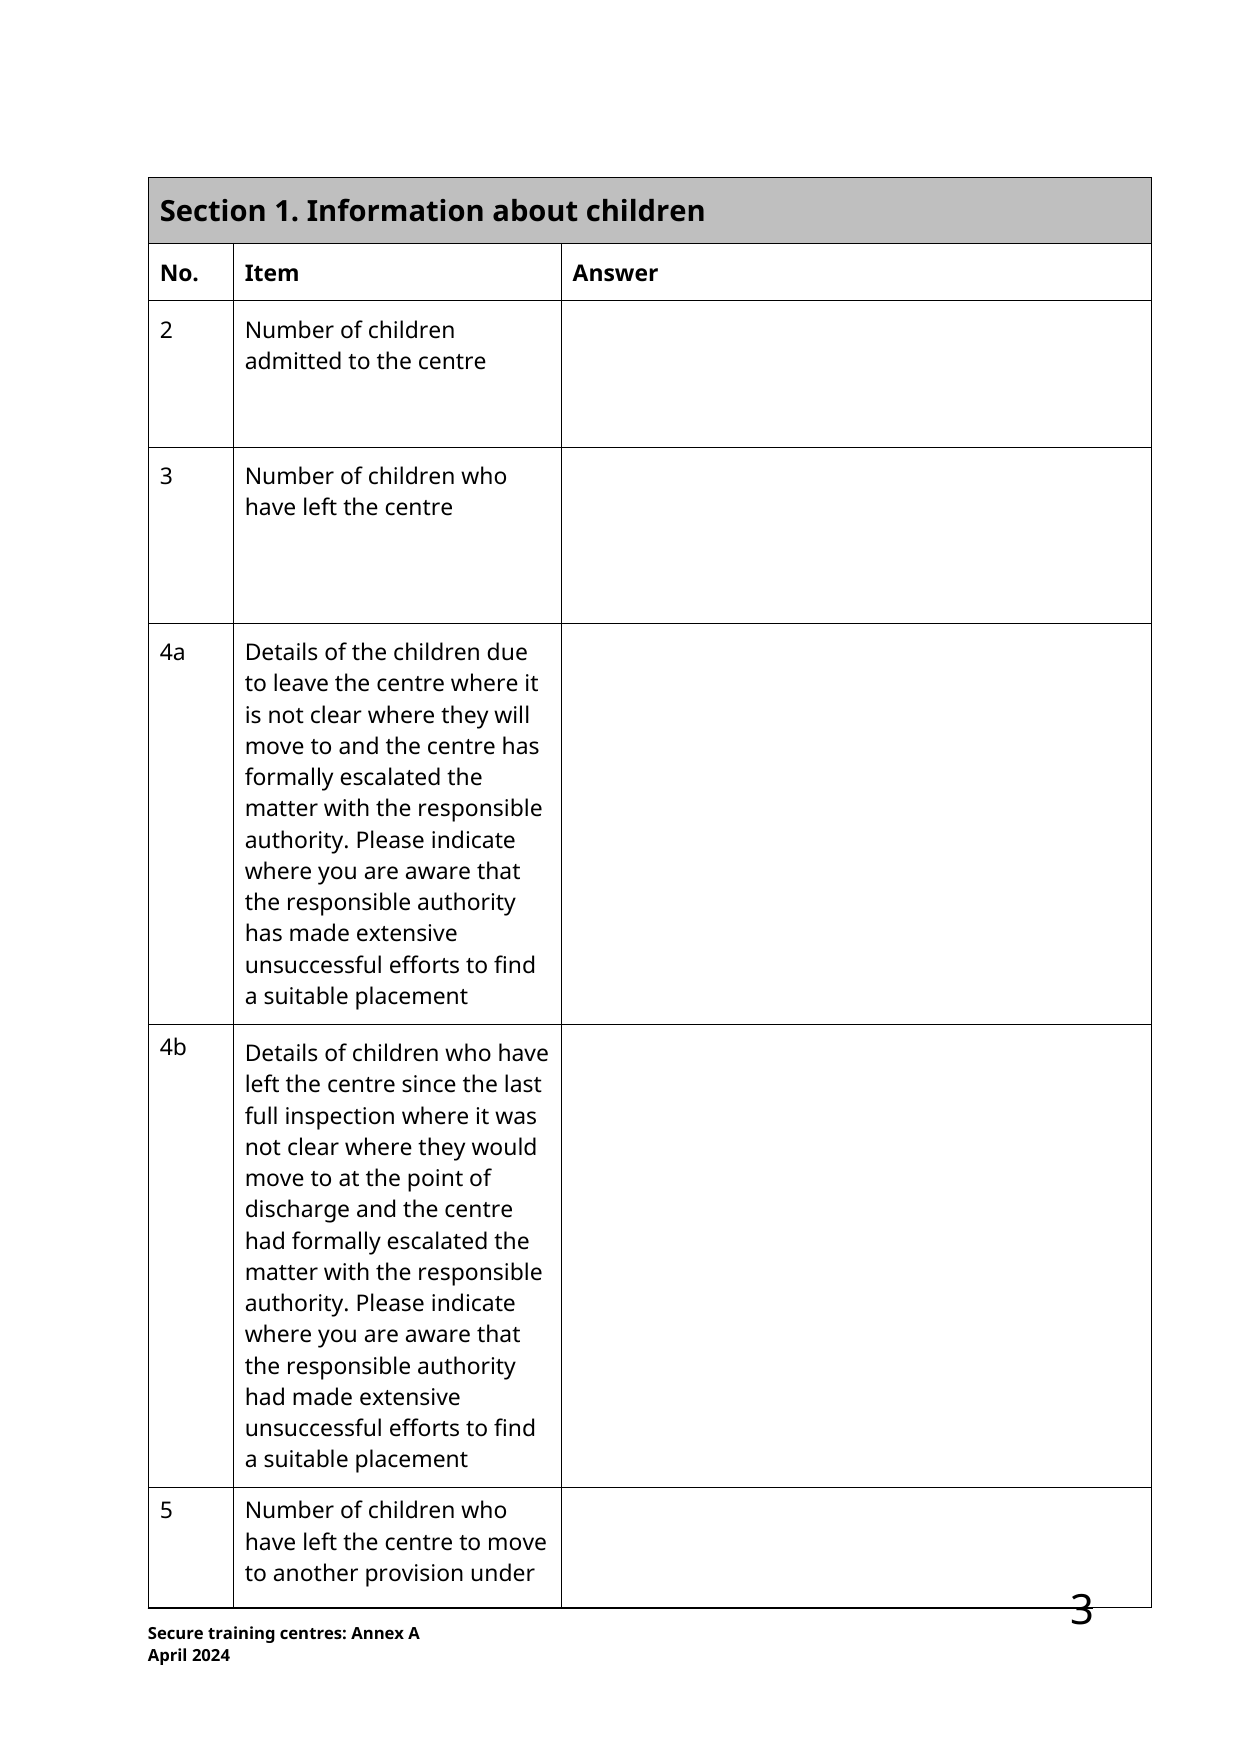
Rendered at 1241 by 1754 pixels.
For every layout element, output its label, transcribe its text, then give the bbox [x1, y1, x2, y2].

table_cell 4b [149, 1025, 233, 1487]
table_header Section 1. Information about children [149, 178, 1151, 243]
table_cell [234, 1488, 561, 1607]
table_cell [562, 301, 1151, 447]
table_cell [562, 1488, 1151, 1607]
table_cell Details of children who have left the centre since the last full inspection where it was not clear where they would move to at the point of discharge and the centre had formally escalated the matter with the responsible authority. Please indicate where you are aware that the responsible authority had made extensive unsuccessful efforts to find a suitable placement [234, 1025, 561, 1487]
table_cell [562, 1025, 1151, 1487]
table_cell Number of children admitted to the centre [234, 301, 561, 447]
table_cell Details of the children due to leave the centre where it is not clear where they will move to and the centre has formally escalated the matter with the responsible authority. Please indicate where you are aware that the responsible authority has made extensive unsuccessful efforts to find a suitable placement [234, 624, 561, 1024]
table_cell [562, 448, 1151, 623]
table_cell 4a [149, 624, 233, 1024]
table_cell 5 [149, 1488, 233, 1607]
table_cell [562, 624, 1151, 1024]
table_cell Number of children who have left the centre [234, 448, 561, 623]
table_cell 2 [149, 301, 233, 447]
table_cell Item [234, 244, 561, 300]
table_cell 3 [149, 448, 233, 623]
table_cell No. [149, 244, 233, 300]
table_cell Answer [562, 244, 1151, 300]
